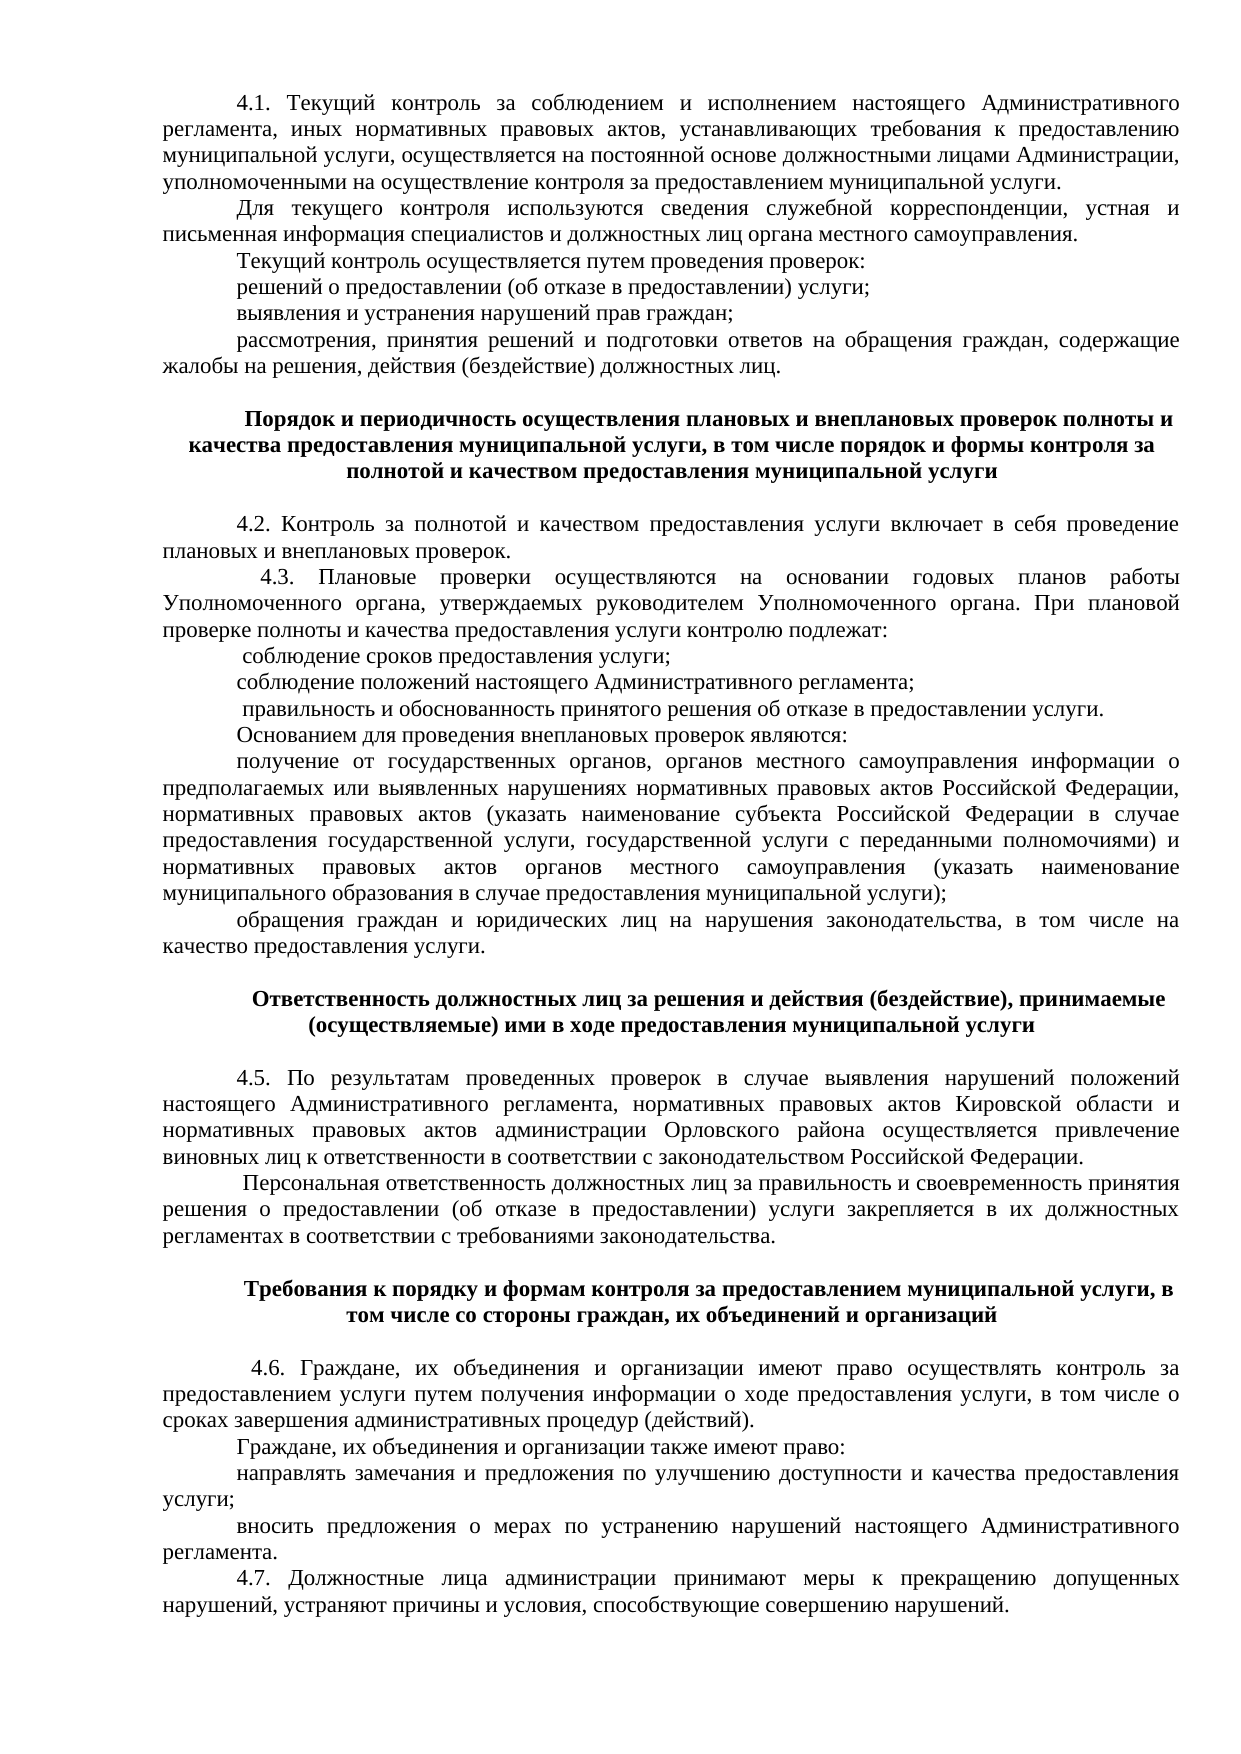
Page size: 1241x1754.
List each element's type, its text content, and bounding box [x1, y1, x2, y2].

list вносить предложения о мерах по устранению нарушений настоящего Административного регламента. [162, 1512, 1181, 1564]
list Порядок и периодичность осуществления плановых и внеплановых проверок полноты и качества предоставления муниципальной услуги, в том числе порядок и формы контроля за полнотой и качеством предоставления муниципальной услуги [162, 405, 1181, 484]
list направлять замечания и предложения по улучшению доступности и качества предоставления услуги; [162, 1459, 1181, 1512]
list Основанием для проведения внеплановых проверок являются: [162, 721, 1181, 747]
list Текущий контроль осуществляется путем проведения проверок: [162, 247, 1181, 273]
list 4.7. Должностные лица администрации принимают меры к прекращению допущенных нарушений, устраняют причины и условия, способствующие совершению нарушений. [162, 1564, 1181, 1617]
list соблюдение сроков предоставления услуги; [162, 642, 1181, 668]
list решений о предоставлении (об отказе в предоставлении) услуги; [162, 273, 1181, 299]
list 4.1. Текущий контроль за соблюдением и исполнением настоящего Административного регламента, иных нормативных правовых актов, устанавливающих требования к предоставлению муниципальной услуги, осуществляется на постоянной основе должностными лицами Администрации, уполномоченными на осуществление контроля за предоставлением муниципальной услуги. [162, 89, 1181, 194]
list Персональная ответственность должностных лиц за правильность и своевременность принятия решения о предоставлении (об отказе в предоставлении) услуги закрепляется в их должностных регламентах в соответствии с требованиями законодательства. [162, 1169, 1181, 1248]
list обращения граждан и юридических лиц на нарушения законодательства, в том числе на качество предоставления услуги. [162, 906, 1181, 958]
list рассмотрения, принятия решений и подготовки ответов на обращения граждан, содержащие жалобы на решения, действия (бездействие) должностных лиц. [162, 326, 1181, 378]
list Требования к порядку и формам контроля за предоставлением муниципальной услуги, в том числе со стороны граждан, их объединений и организаций [162, 1274, 1181, 1327]
list Граждане, их объединения и организации также имеют право: [162, 1433, 1181, 1459]
list 4.6. Граждане, их объединения и организации имеют право осуществлять контроль за предоставлением услуги путем получения информации о ходе предоставления услуги, в том числе о сроках завершения административных процедур (действий). [162, 1354, 1181, 1433]
list выявления и устранения нарушений прав граждан; [162, 299, 1181, 326]
list правильность и обоснованность принятого решения об отказе в предоставлении услуги. [162, 695, 1181, 721]
list соблюдение положений настоящего Административного регламента; [162, 668, 1181, 695]
list Для текущего контроля используются сведения служебной корреспонденции, устная и письменная информация специалистов и должностных лиц органа местного самоуправления. [162, 194, 1181, 247]
list Ответственность должностных лиц за решения и действия (бездействие), принимаемые (осуществляемые) ими в ходе предоставления муниципальной услуги [162, 985, 1181, 1037]
list 4.5. По результатам проведенных проверок в случае выявления нарушений положений настоящего Административного регламента, нормативных правовых актов Кировской области и нормативных правовых актов администрации Орловского района осуществляется привлечение виновных лиц к ответственности в соответствии с законодательством Российской Федерации. [162, 1064, 1181, 1169]
list 4.3. Плановые проверки осуществляются на основании годовых планов работы Уполномоченного органа, утверждаемых руководителем Уполномоченного органа. При плановой проверке полноты и качества предоставления услуги контролю подлежат: [162, 563, 1181, 642]
list 4.2. Контроль за полнотой и качеством предоставления услуги включает в себя проведение плановых и внеплановых проверок. [162, 510, 1181, 563]
list получение от государственных органов, органов местного самоуправления информации о предполагаемых или выявленных нарушениях нормативных правовых актов Российской Федерации, нормативных правовых актов (указать наименование субъекта Российской Федерации в случае предоставления государственной услуги, государственной услуги с переданными полномочиями) и нормативных правовых актов органов местного самоуправления (указать наименование муниципального образования в случае предоставления муниципальной услуги); [162, 747, 1181, 906]
